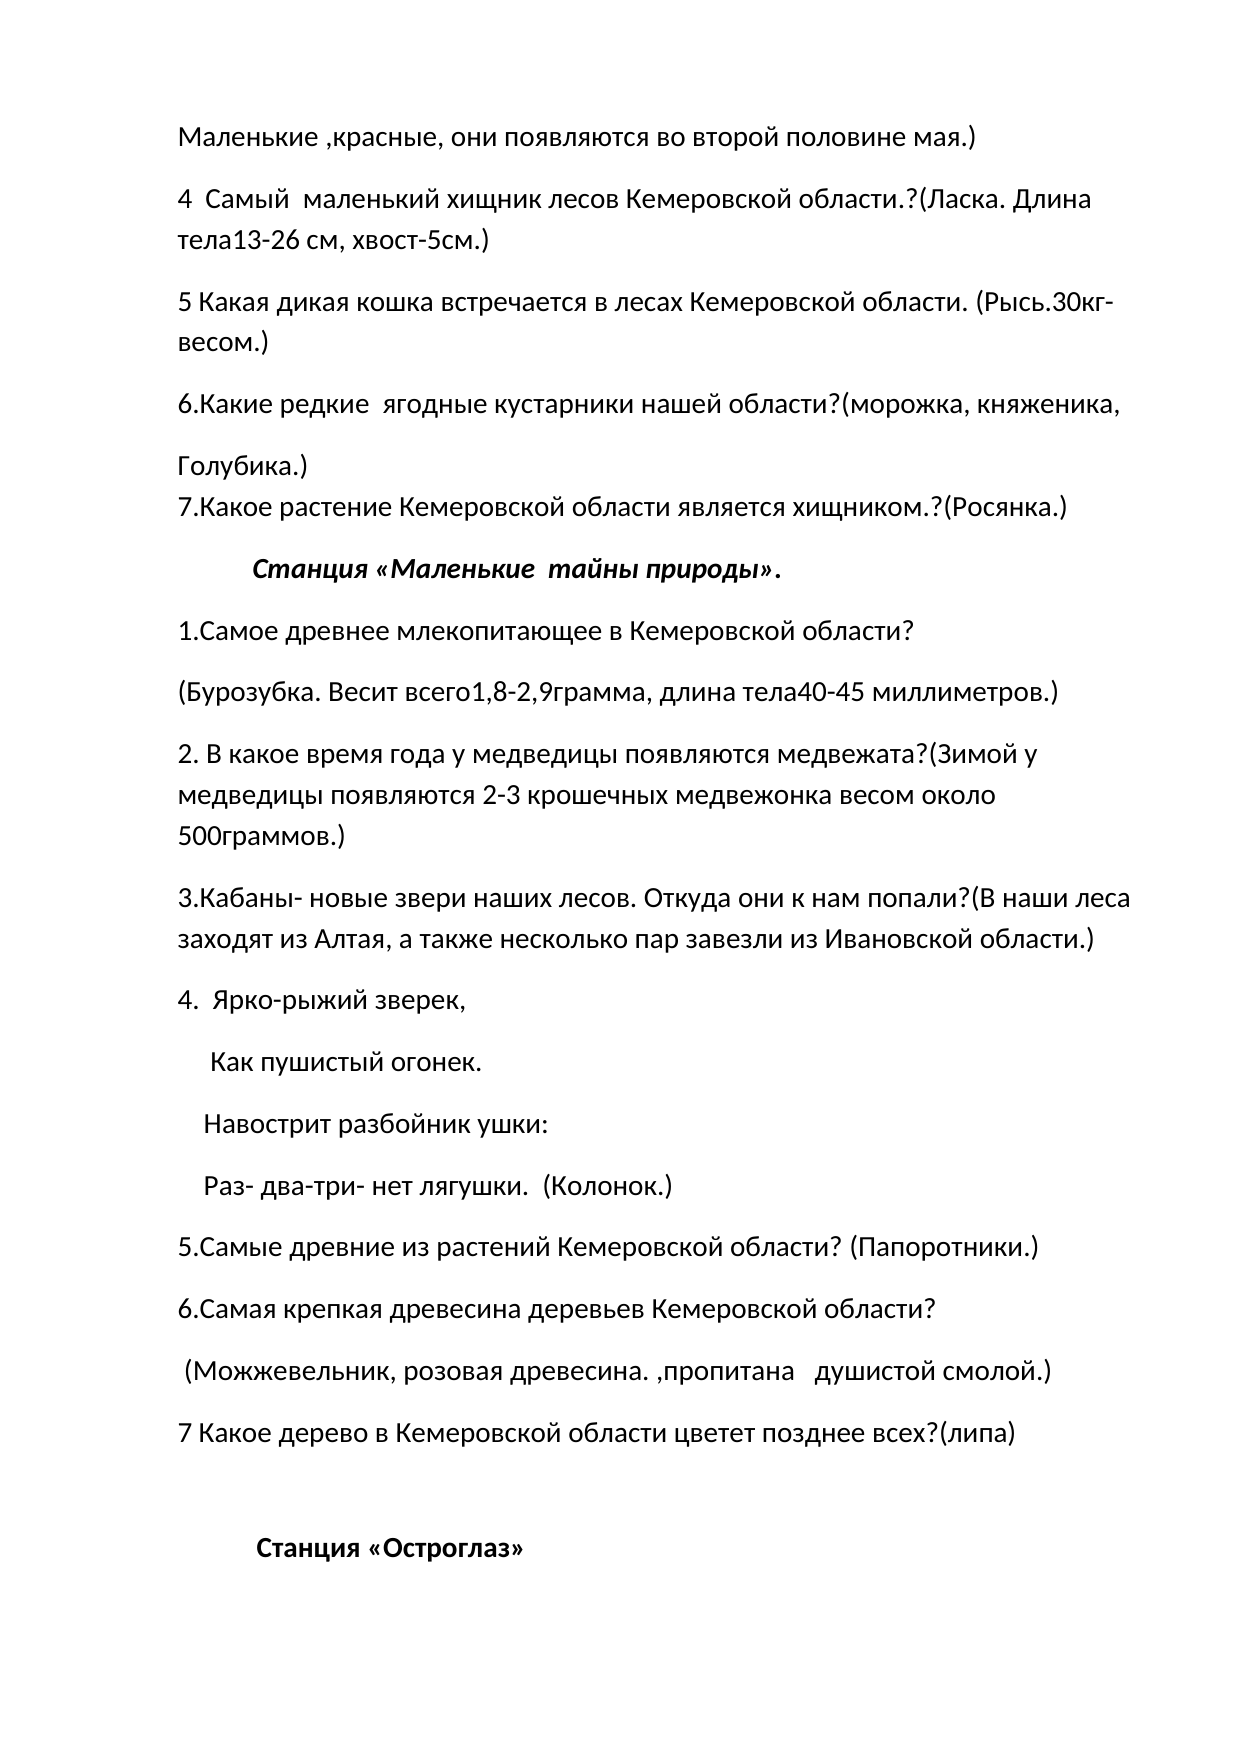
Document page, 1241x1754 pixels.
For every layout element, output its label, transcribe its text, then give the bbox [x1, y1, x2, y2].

text Раз- два-три- нет лягушки. (Колонок.) [177, 1167, 1152, 1202]
text 4 Самый маленький хищник лесов Кемеровской области.?(Ласка. Длина тела13-26 см, хвост-5см.) [177, 180, 1152, 256]
text Голубика.) 7.Какое растение Кемеровской области является хищником.?(Росянка.) [177, 447, 1152, 524]
text Навострит разбойник ушки: [177, 1105, 1152, 1141]
list Станция «Маленькие тайны природы». [252, 550, 1152, 585]
text 6.Самая крепкая древесина деревьев Кемеровской области? [177, 1290, 1152, 1326]
text (Можжевельник, розовая древесина. ,пропитана душистой смолой.) [177, 1352, 1152, 1388]
text 5 Какая дикая кошка встречается в лесах Кемеровской области. (Рысь.30кг-весом.) [177, 283, 1152, 359]
text 2. В какое время года у медведицы появляются медвежата?(Зимой у медведицы появляются 2-3 крошечных медвежонка весом около 500граммов.) [177, 735, 1152, 853]
text 1.Самое древнее млекопитающее в Кемеровской области? [177, 612, 1152, 647]
text 3.Кабаны- новые звери наших лесов. Откуда они к нам попали?(В наши леса заходят из Алтая, а также несколько пар завезли из Ивановской области.) [177, 879, 1152, 955]
text (Бурозубка. Весит всего1,8-2,9грамма, длина тела40-45 миллиметров.) [177, 673, 1152, 709]
text Маленькие ,красные, они появляются во второй половине мая.) [177, 118, 1152, 154]
text Станция «Остроглаз» [177, 1529, 1152, 1564]
text 4. Ярко-рыжий зверек, [177, 981, 1152, 1017]
text 7 Какое дерево в Кемеровской области цветет позднее всех?(липа) [177, 1414, 1152, 1449]
text Как пушистый огонек. [177, 1043, 1152, 1079]
text 6.Какие редкие ягодные кустарники нашей области?(морожка, княженика, [177, 385, 1152, 421]
text 5.Самые древние из растений Кемеровской области? (Папоротники.) [177, 1228, 1152, 1264]
